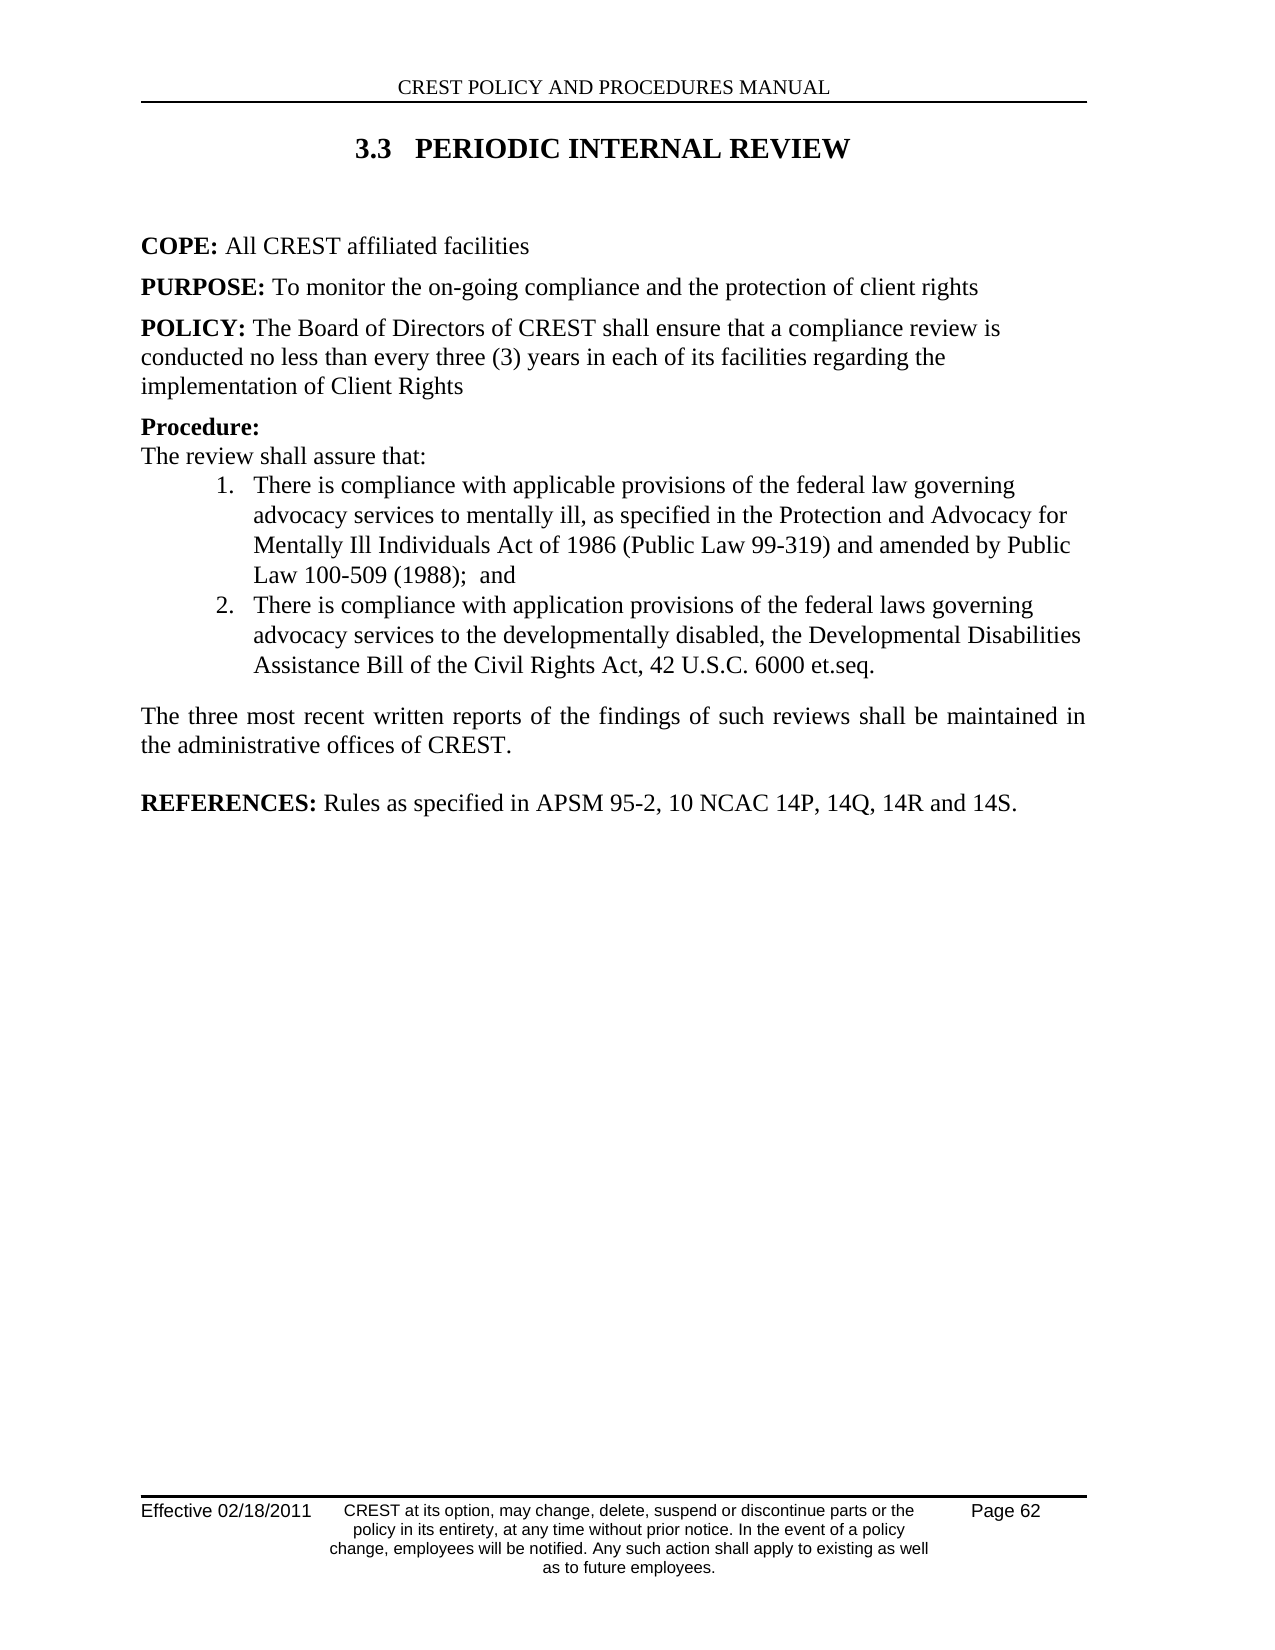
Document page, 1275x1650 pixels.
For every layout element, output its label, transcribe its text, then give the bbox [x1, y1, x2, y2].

text COPE: All CREST affiliated facilities [141, 231, 1087, 260]
text PURPOSE: To monitor the on-going compliance and the protection of client rights [141, 272, 1087, 301]
text Procedure: [141, 412, 1087, 441]
text The three most recent written reports of the findings of such reviews shall be maintained in the administrative offices of CREST. [141, 701, 1087, 759]
text POLICY: The Board of Directors of CREST shall ensure that a compliance review is conducted no less than every three (3) years in each of its facilities regarding the implementation of Client Rights [141, 313, 1087, 400]
list There is compliance with application provisions of the federal laws governing advocacy services to the developmentally disabled, the Developmental Disabilities Assistance Bill of the Civil Rights Act, 42 U.S.C. 6000 et.seq. [216, 590, 1087, 679]
text The review shall assure that: [141, 441, 1087, 470]
text REFERENCES: Rules as specified in APSM 95-2, 10 NCAC 14P, 14Q, 14R and 14S. [141, 788, 1087, 816]
list There is compliance with applicable provisions of the federal law governing advocacy services to mentally ill, as specified in the Protection and Advocacy for Mentally Ill Individuals Act of 1986 (Public Law 99-319) and amended by Public Law 100-509 (1988); and [216, 470, 1087, 589]
subtitle PERIODIC INTERNAL REVIEW [118, 131, 1087, 165]
